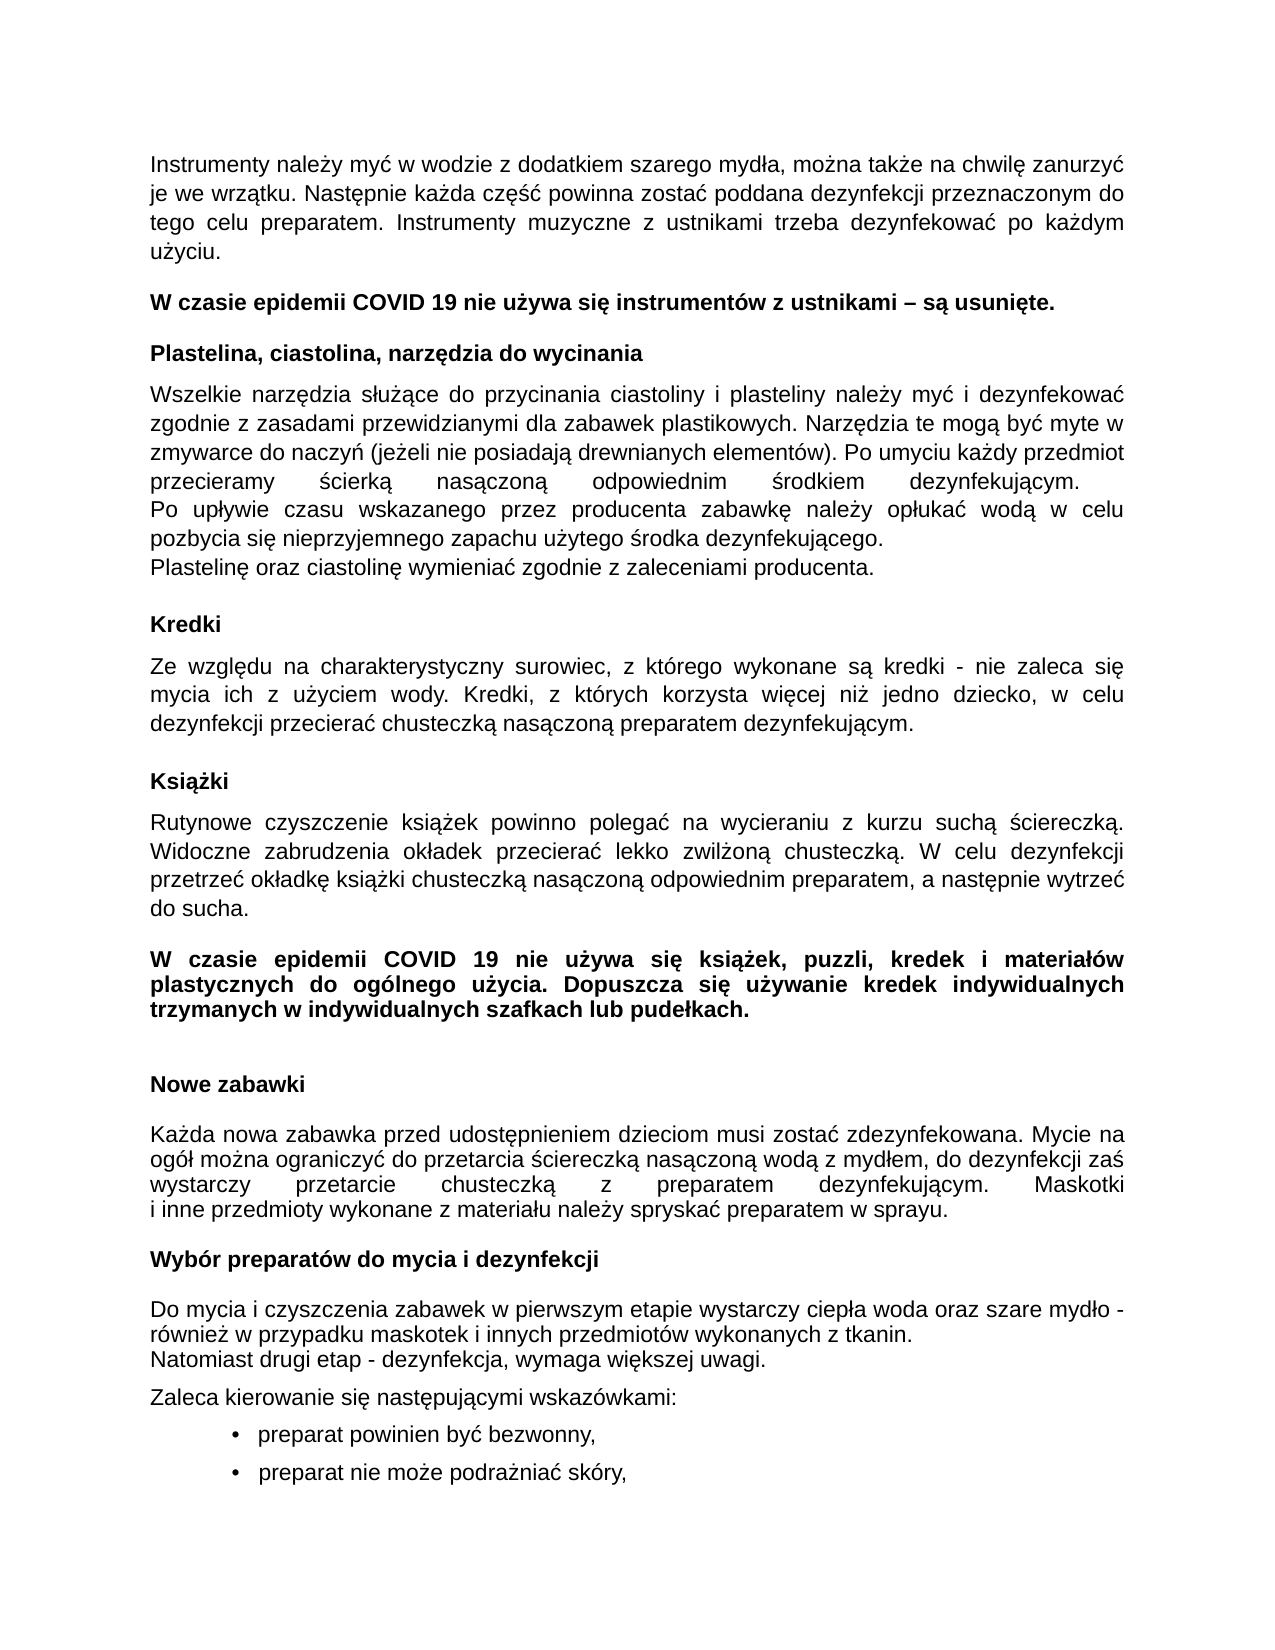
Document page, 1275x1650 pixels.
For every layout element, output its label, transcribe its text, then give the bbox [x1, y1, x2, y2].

list preparat powinien być bezwonny, [231, 1422, 1125, 1447]
text Każda nowa zabawka przed udostępnieniem dzieciom musi zostać zdezynfekowana. Mycie na ogół można ograniczyć do przetarcia ściereczką nasączoną wodą z mydłem, do dezynfekcji zaś wystarczy przetarcie chusteczką z preparatem dezynfekującym. Maskotki i inne przedmioty wykonane z materiału należy spryskać preparatem w sprayu. [150, 1122, 1125, 1222]
text Zaleca kierowanie się następującymi wskazówkami: [150, 1385, 1125, 1410]
text W czasie epidemii COVID 19 nie używa się książek, puzzli, kredek i materiałów plastycznych do ogólnego użycia. Dopuszcza się używanie kredek indywidualnych trzymanych w indywidualnych szafkach lub pudełkach. [150, 947, 1125, 1022]
list preparat nie może podrażniać skóry, [231, 1460, 1125, 1485]
text Instrumenty należy myć w wodzie z dodatkiem szarego mydła, można także na chwilę zanurzyć je we wrzątku. Następnie każda część powinna zostać poddana dezynfekcji przeznaczonym do tego celu preparatem. Instrumenty muzyczne z ustnikami trzeba dezynfekować po każdym użyciu. [150, 150, 1125, 265]
text W czasie epidemii COVID 19 nie używa się instrumentów z ustnikami – są usunięte. [150, 287, 1125, 316]
text Nowe zabawki [150, 1072, 1125, 1097]
text Kredki [150, 610, 1125, 639]
text Do mycia i czyszczenia zabawek w pierwszym etapie wystarczy ciepła woda oraz szare mydło - również w przypadku maskotek i innych przedmiotów wykonanych z tkanin. [150, 1297, 1125, 1347]
text Plastelina, ciastolina, narzędzia do wycinania [150, 339, 1125, 367]
text Natomiast drugi etap - dezynfekcja, wymaga większej uwagi. [150, 1347, 1125, 1372]
text Wybór preparatów do mycia i dezynfekcji [150, 1247, 1125, 1272]
text Książki [150, 766, 1125, 795]
text Rutynowe czyszczenie książek powinno polegać na wycieraniu z kurzu suchą ściereczką. Widoczne zabrudzenia okładek przecierać lekko zwilżoną chusteczką. W celu dezynfekcji przetrzeć okładkę książki chusteczką nasączoną odpowiednim preparatem, a następnie wytrzeć do sucha. [150, 807, 1125, 922]
text Ze względu na charakterystyczny surowiec, z którego wykonane są kredki - nie zaleca się mycia ich z użyciem wody. Kredki, z których korzysta więcej niż jedno dziecko, w celu dezynfekcji przecierać chusteczką nasączoną preparatem dezynfekującym. [150, 651, 1125, 737]
text Wszelkie narzędzia służące do przycinania ciastoliny i plasteliny należy myć i dezynfekować zgodnie z zasadami przewidzianymi dla zabawek plastikowych. Narzędzia te mogą być myte w zmywarce do naczyń (jeżeli nie posiadają drewnianych elementów). Po umyciu każdy przedmiot przecieramy ścierką nasączoną odpowiednim środkiem dezynfekującym. Po upływie czasu wskazanego przez producenta zabawkę należy opłukać wodą w celu pozbycia się nieprzyjemnego zapachu użytego środka dezynfekującego. [150, 380, 1125, 552]
text Plastelinę oraz ciastolinę wymieniać zgodnie z zaleceniami producenta. [150, 552, 1125, 581]
